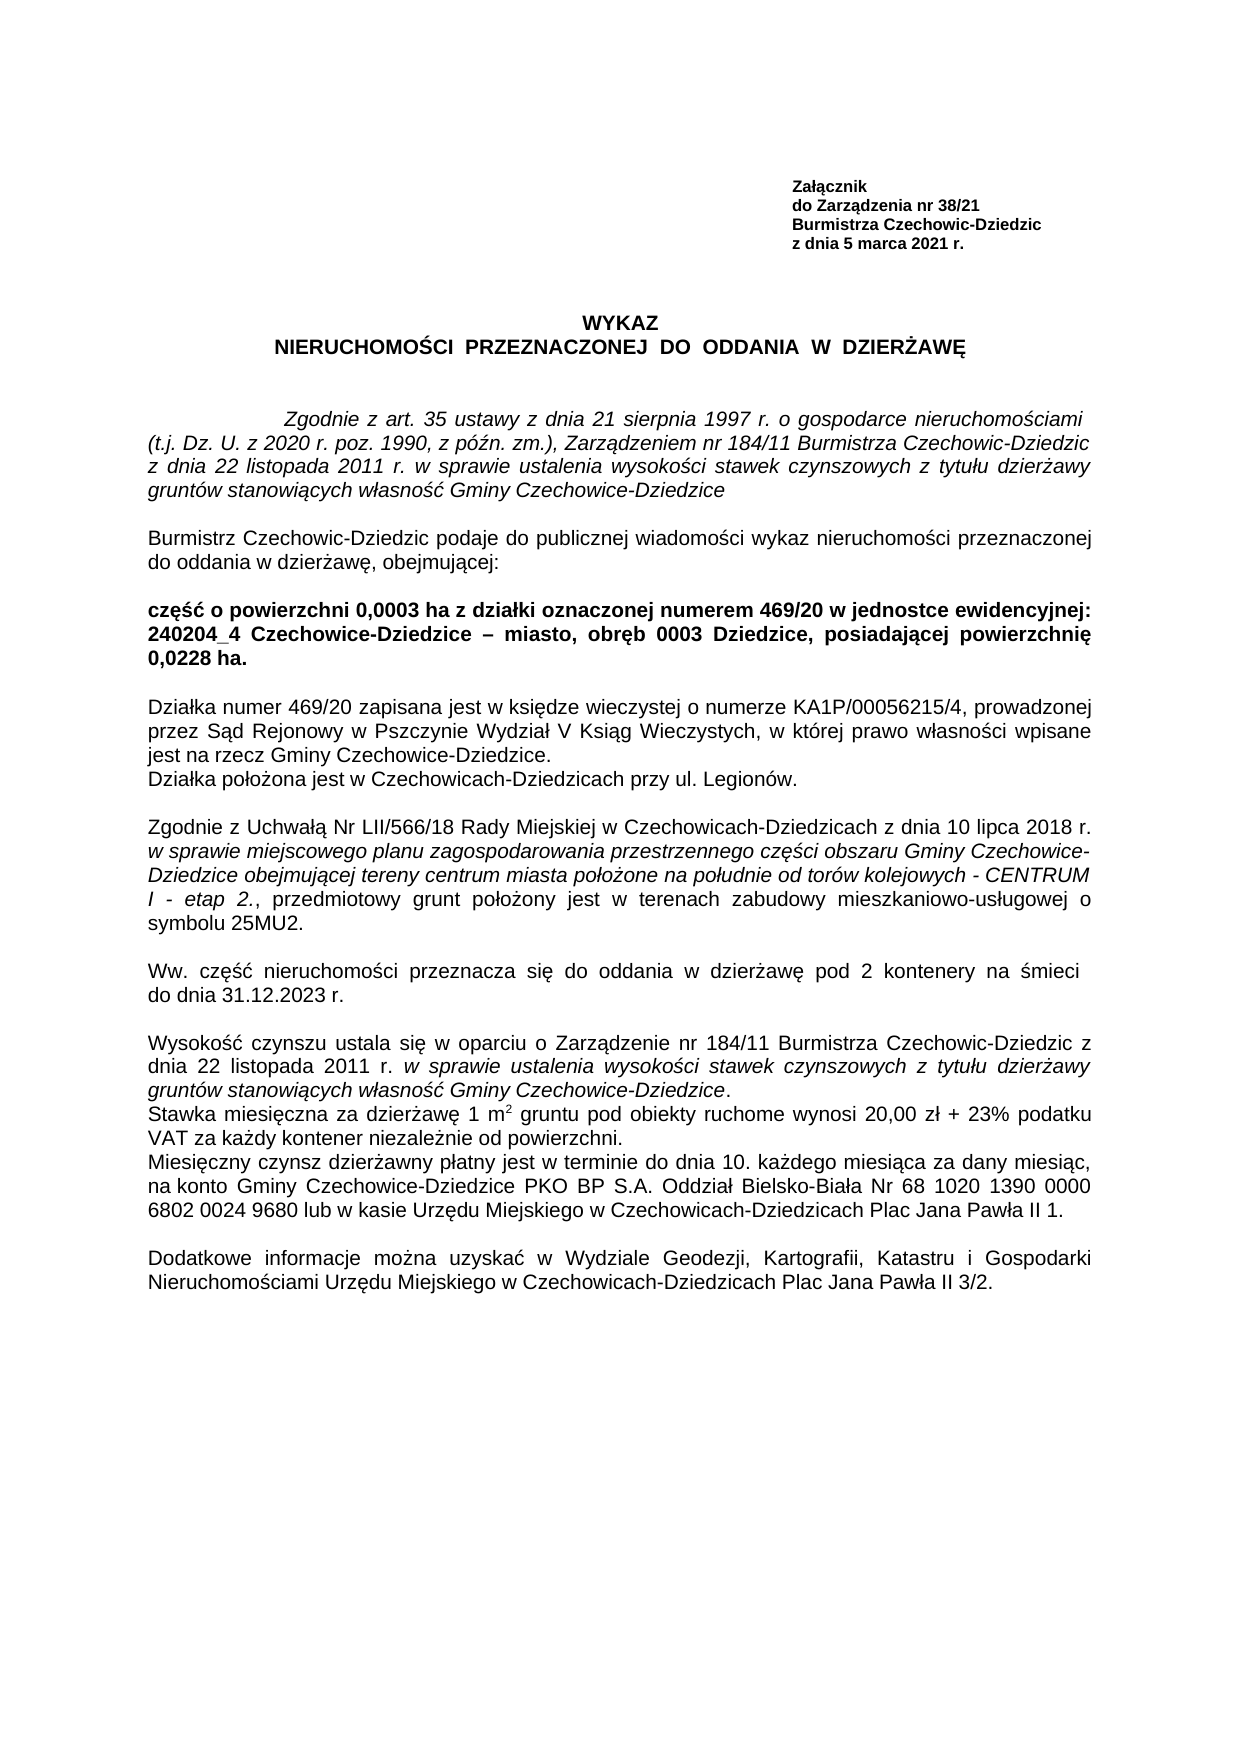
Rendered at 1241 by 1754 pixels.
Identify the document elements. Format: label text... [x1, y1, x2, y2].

text z dnia 5 marca 2021 r. [148, 234, 1093, 253]
text Wysokość czynszu ustala się w oparciu o Zarządzenie nr 184/11 Burmistrza Czechowic-Dziedzic z dnia 22 listopada 2011 r. w sprawie ustalenia wysokości stawek czynszowych z tytułu dzierżawy gruntów stanowiących własność Gminy Czechowice-Dziedzice. [148, 1030, 1093, 1102]
text Stawka miesięczna za dzierżawę 1 m2 gruntu pod obiekty ruchome wynosi 20,00 zł + 23% podatku VAT za każdy kontener niezależnie od powierzchni. [148, 1102, 1093, 1150]
text Burmistrza Czechowic-Dziedzic [148, 215, 1093, 234]
text Działka położona jest w Czechowicach-Dziedzicach przy ul. Legionów. [148, 767, 1093, 791]
text Miesięczny czynsz dzierżawny płatny jest w terminie do dnia 10. każdego miesiąca za dany miesiąc, na konto Gminy Czechowice-Dziedzice PKO BP S.A. Oddział Bielsko-Biała Nr 68 1020 1390 0000 6802 0024 9680 lub w kasie Urzędu Miejskiego w Czechowicach-Dziedzicach Plac Jana Pawła II 1. [148, 1150, 1093, 1222]
text Zgodnie z art. 35 ustawy z dnia 21 sierpnia 1997 r. o gospodarce nieruchomościami (t.j. Dz. U. z 2020 r. poz. 1990, z późn. zm.), Zarządzeniem nr 184/11 Burmistrza Czechowic-Dziedzic z dnia 22 listopada 2011 r. w sprawie ustalenia wysokości stawek czynszowych z tytułu dzierżawy gruntów stanowiących własność Gminy Czechowice-Dziedzice [148, 406, 1093, 502]
text do Zarządzenia nr 38/21 [148, 196, 1093, 215]
text WYKAZ [148, 311, 1093, 334]
text Ww. część nieruchomości przeznacza się do oddania w dzierżawę pod 2 kontenery na śmieci do dnia 31.12.2023 r. [148, 958, 1093, 1006]
text Burmistrz Czechowic-Dziedzic podaje do publicznej wiadomości wykaz nieruchomości przeznaczonej do oddania w dzierżawę, obejmującej: [148, 526, 1093, 574]
text część o powierzchni 0,0003 ha z działki oznaczonej numerem 469/20 w jednostce ewidencyjnej: 240204_4 Czechowice-Dziedzice – miasto, obręb 0003 Dziedzice, posiadającej powierzchnię 0,0228 ha. [148, 598, 1093, 670]
text Załącznik [148, 176, 1093, 196]
text Zgodnie z Uchwałą Nr LII/566/18 Rady Miejskiej w Czechowicach-Dziedzicach z dnia 10 lipca 2018 r. w sprawie miejscowego planu zagospodarowania przestrzennego części obszaru Gminy Czechowice- Dziedzice obejmującej tereny centrum miasta położone na południe od torów kolejowych - CENTRUM I - etap 2., przedmiotowy grunt położony jest w terenach zabudowy mieszkaniowo-usługowej o symbolu 25MU2. [148, 815, 1093, 934]
text Dodatkowe informacje można uzyskać w Wydziale Geodezji, Kartografii, Katastru i Gospodarki Nieruchomościami Urzędu Miejskiego w Czechowicach-Dziedzicach Plac Jana Pawła II 3/2. [148, 1246, 1093, 1294]
subtitle NIERUCHOMOŚCI PRZEZNACZONEJ DO ODDANIA W DZIERŻAWĘ [148, 334, 1093, 358]
text Działka numer 469/20 zapisana jest w księdze wieczystej o numerze KA1P/00056215/4, prowadzonej przez Sąd Rejonowy w Pszczynie Wydział V Ksiąg Wieczystych, w której prawo własności wpisane jest na rzecz Gminy Czechowice-Dziedzice. [148, 695, 1093, 767]
